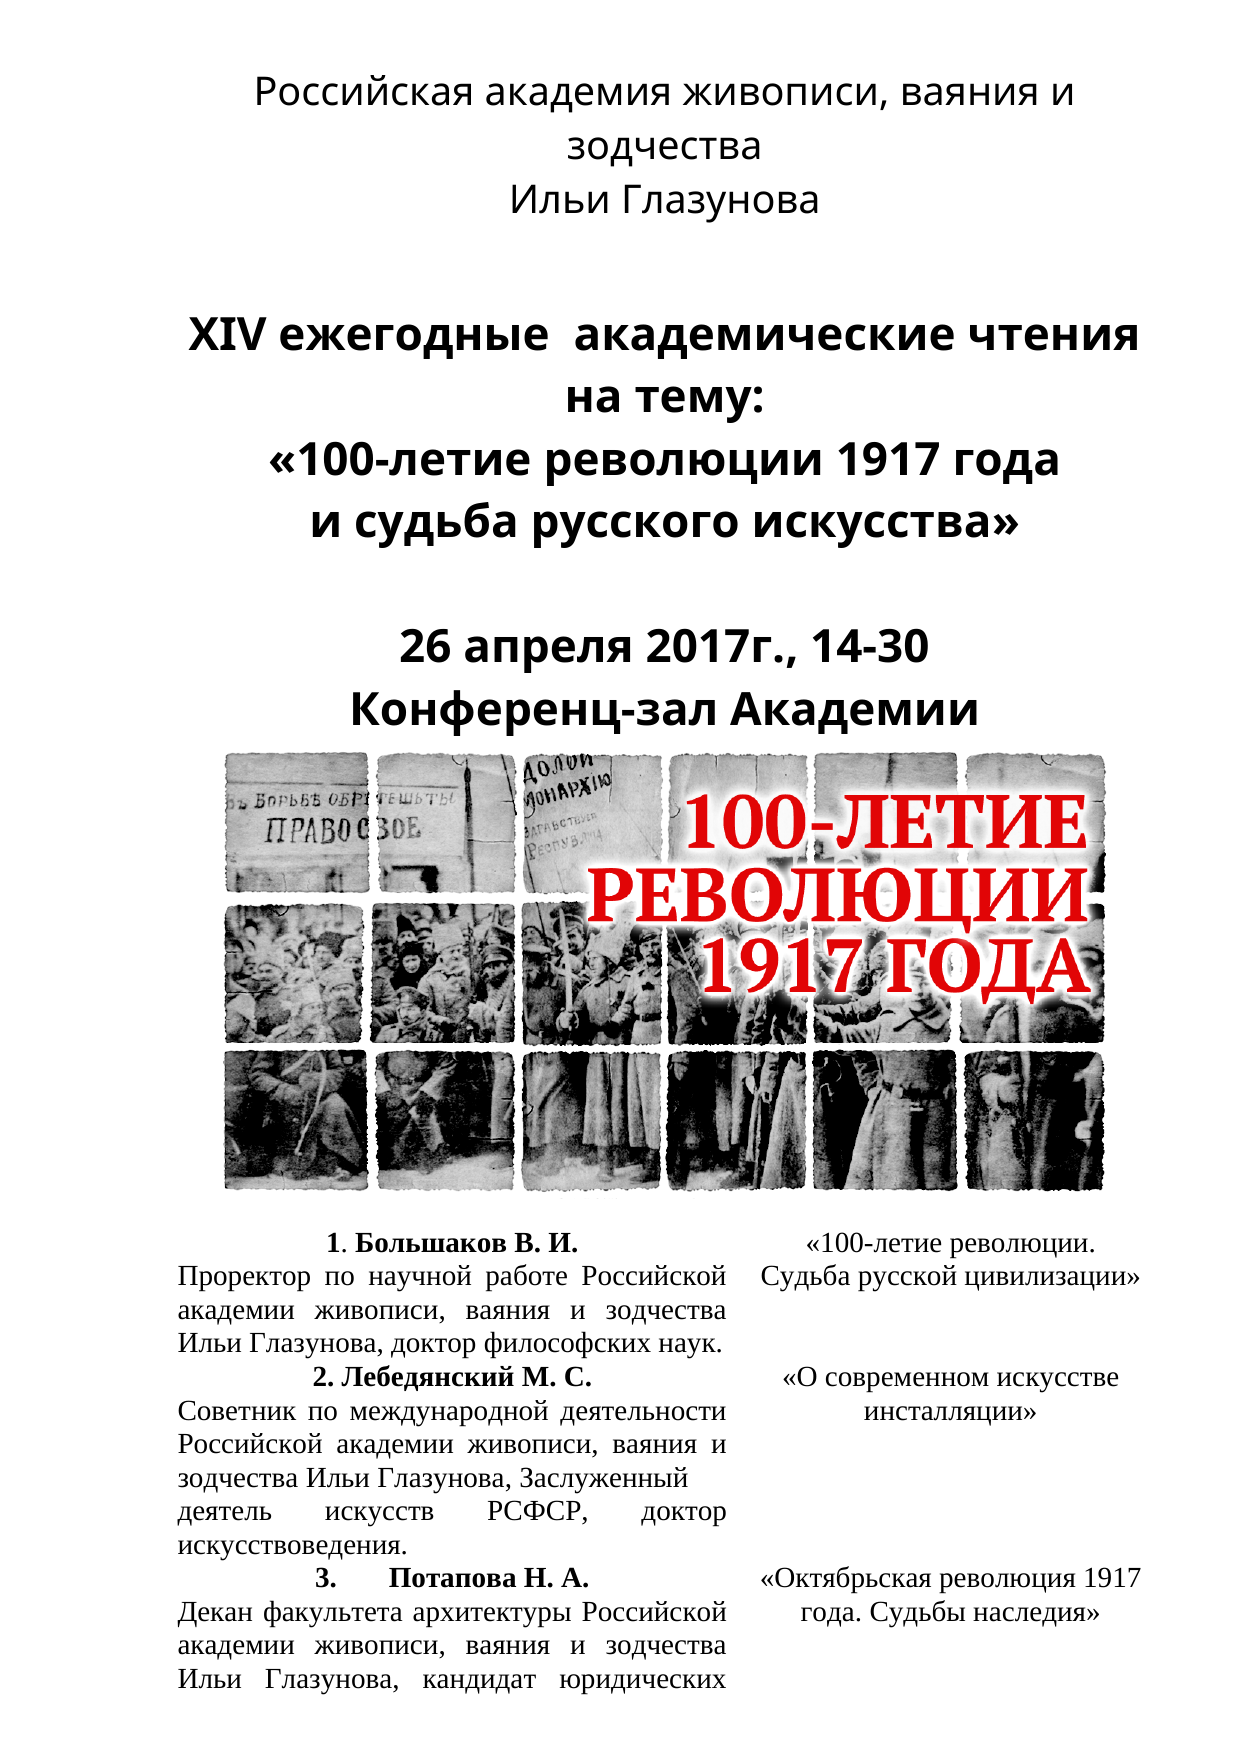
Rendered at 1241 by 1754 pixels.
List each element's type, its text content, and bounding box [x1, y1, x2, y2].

text и судьба русского искусства» [177, 489, 1152, 551]
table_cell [166, 1560, 738, 1694]
text Российская академия живописи, ваяния и зодчества [177, 63, 1152, 171]
table_header [166, 738, 1163, 1225]
text Конференц-зал Академии [177, 676, 1152, 738]
text 26 апреля 2017г., 14-30 [177, 613, 1152, 676]
table_cell 2. Лебедянский М. С. Советник по международной деятельности Российской академии живописи, ваяния и зодчества Ильи Глазунова, Заслуженный деятель искусств РСФСР, доктор искусствоведения. [166, 1359, 738, 1560]
text XIV ежегодные академические чтения на тему: [177, 302, 1152, 426]
table_cell 1. Большаков В. И. Проректор по научной работе Российской академии живописи, ваяния и зодчества Ильи Глазунова, доктор философских наук. [166, 1225, 738, 1359]
text Ильи Глазунова [177, 171, 1152, 225]
picture [216, 738, 1113, 1209]
table_cell «100-летие революции. Судьба русской цивилизации» [738, 1225, 1163, 1359]
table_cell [738, 1560, 1163, 1694]
table_cell «О современном искусстве инсталляции» [738, 1359, 1163, 1560]
text «100-летие революции 1917 года [177, 426, 1152, 489]
